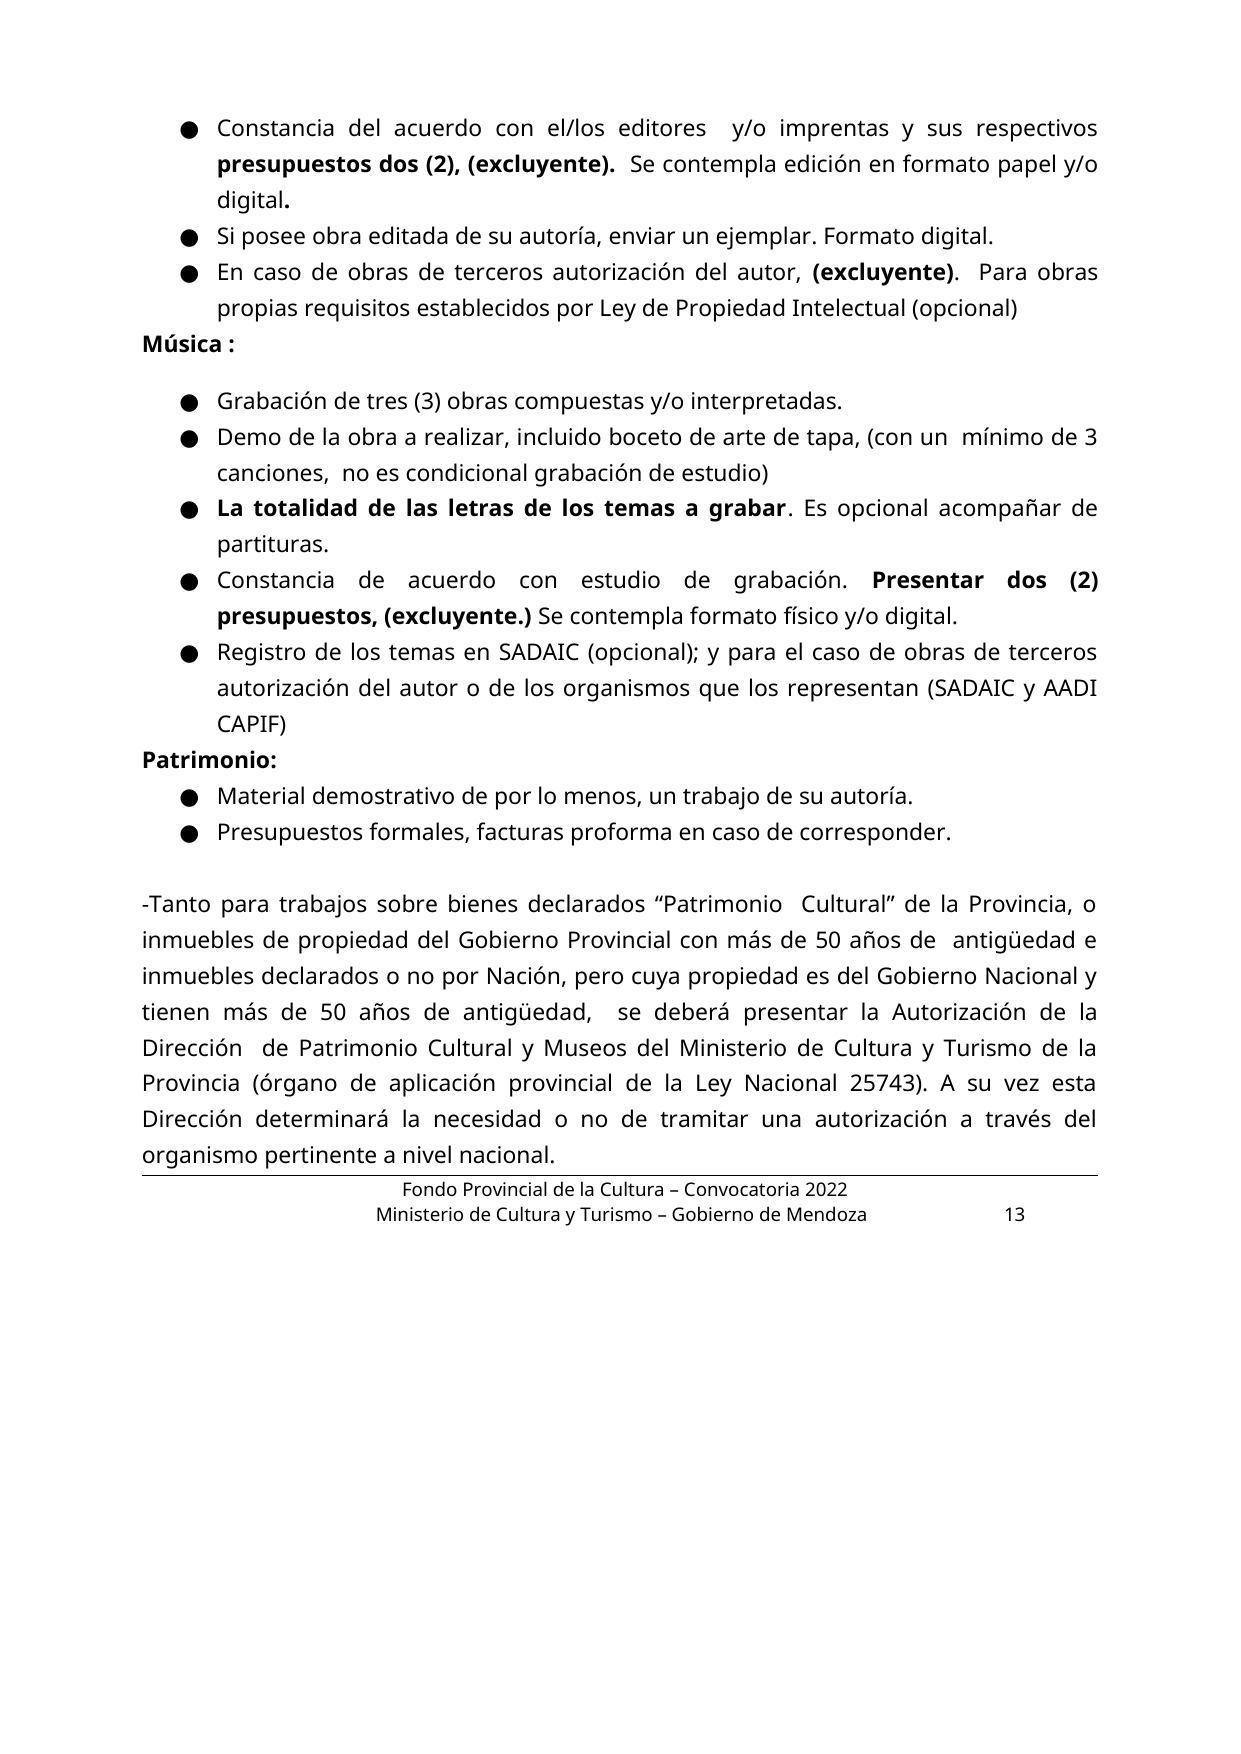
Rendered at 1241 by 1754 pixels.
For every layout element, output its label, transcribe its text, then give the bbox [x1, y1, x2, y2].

text -Tanto para trabajos sobre bienes declarados “Patrimonio Cultural” de la Provincia, o inmuebles de propiedad del Gobierno Provincial con más de 50 años de antigüedad e inmuebles declarados o no por Nación, pero cuya propiedad es del Gobierno Nacional y tienen más de 50 años de antigüedad, se deberá presentar la Autorización de la Dirección de Patrimonio Cultural y Museos del Ministerio de Cultura y Turismo de la Provincia (órgano de aplicación provincial de la Ley Nacional 25743). A su vez esta Dirección determinará la necesidad o no de tramitar una autorización a través del organismo pertinente a nivel nacional. [142, 888, 1098, 1171]
text Ministerio de Cultura y Turismo – Gobierno de Mendoza 13 [142, 1202, 1098, 1227]
list Constancia de acuerdo con estudio de grabación. Presentar dos (2) presupuestos, (excluyente.) Se contempla formato físico y/o digital. [179, 564, 1098, 631]
list Presupuestos formales, facturas proforma en caso de corresponder. [179, 816, 1098, 847]
list La totalidad de las letras de los temas a grabar. Es opcional acompañar de partituras. [179, 492, 1098, 559]
text Patrimonio: [142, 744, 1098, 775]
list Constancia del acuerdo con el/los editores y/o imprentas y sus respectivos presupuestos dos (2), (excluyente). Se contempla edición en formato papel y/o digital. [179, 112, 1098, 215]
list Demo de la obra a realizar, incluido boceto de arte de tapa, (con un mínimo de 3 canciones, no es condicional grabación de estudio) [179, 421, 1098, 488]
list Si posee obra editada de su autoría, enviar un ejemplar. Formato digital. [179, 220, 1098, 251]
text Música : [142, 328, 1098, 359]
text Fondo Provincial de la Cultura – Convocatoria 2022 [142, 1176, 1098, 1202]
list Grabación de tres (3) obras compuestas y/o interpretadas. [179, 384, 1098, 416]
list Material demostrativo de por lo menos, un trabajo de su autoría. [179, 780, 1098, 811]
list Registro de los temas en SADAIC (opcional); y para el caso de obras de terceros autorización del autor o de los organismos que los representan (SADAIC y AADI CAPIF) [179, 636, 1098, 739]
